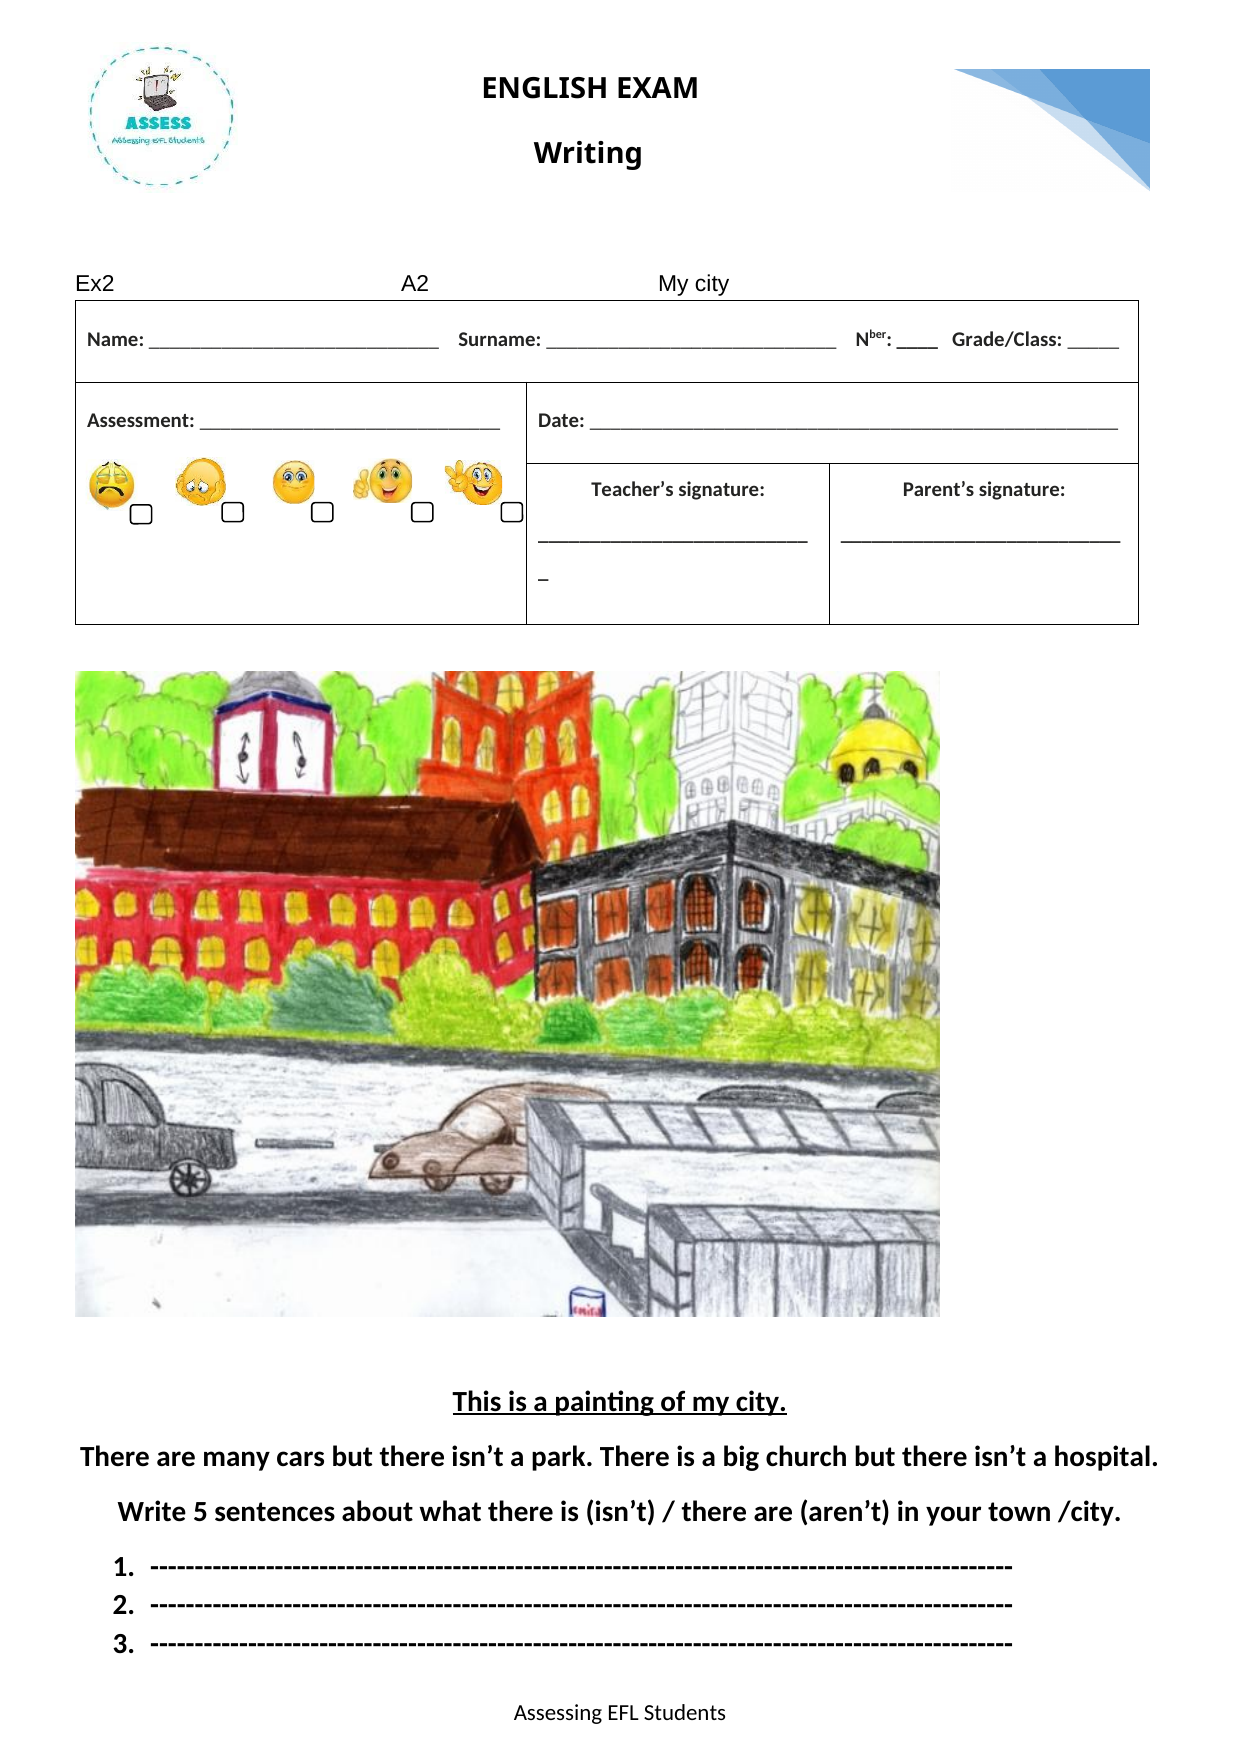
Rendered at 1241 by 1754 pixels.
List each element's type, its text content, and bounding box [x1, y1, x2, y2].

picture [85, 459, 138, 511]
picture [353, 458, 413, 503]
picture [444, 460, 503, 505]
table_cell Date: ___________________________________________________ [527, 383, 1138, 463]
table_header Name: ____________________________ Surname: ____________________________ Nber: ____ Grade/Class: _____ [76, 301, 1138, 382]
text This is a painting of my city. [75, 1383, 1164, 1418]
text There are many cars but there isn’t a park. There is a big church but there isn’t a hospital. [75, 1438, 1164, 1473]
picture [951, 69, 1150, 192]
table_cell Parent’s signature: ___________________________ [830, 464, 1138, 624]
text Ex2 A2 My city [75, 270, 1164, 297]
picture [75, 671, 940, 1317]
list ------------------------------------------------------------------------------------------------- [112, 1625, 1164, 1660]
text Write 5 sentences about what there is (isn’t) / there are (aren’t) in your town /city. [75, 1493, 1164, 1528]
list ------------------------------------------------------------------------------------------------- [112, 1548, 1164, 1583]
picture [87, 42, 238, 193]
list ------------------------------------------------------------------------------------------------- [112, 1586, 1164, 1622]
table_cell Teacher’s signature: ___________________________ [527, 464, 829, 624]
picture [272, 460, 315, 504]
table_cell Assessment: _____________________________ [76, 383, 526, 624]
picture [175, 457, 226, 506]
